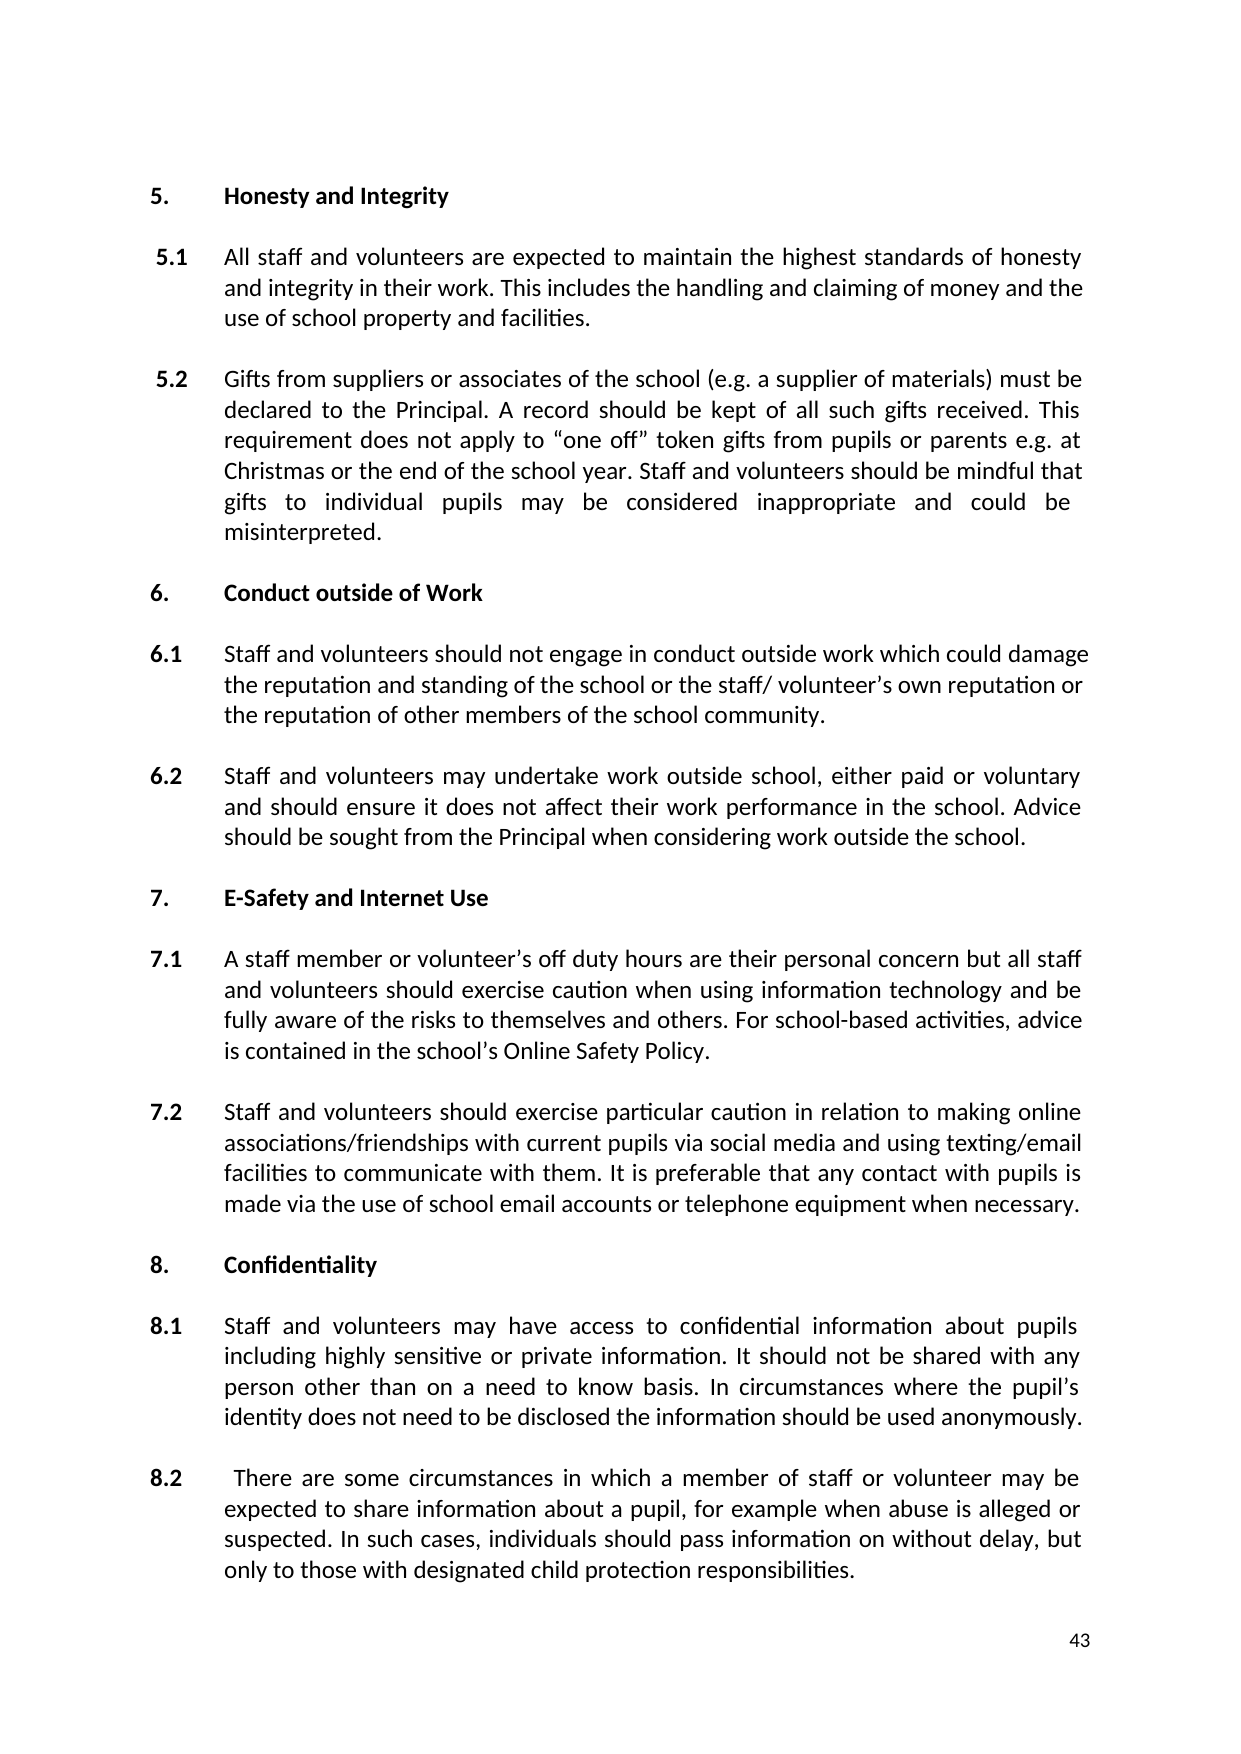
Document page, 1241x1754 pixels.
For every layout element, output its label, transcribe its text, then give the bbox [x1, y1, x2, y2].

text 5.2 Gifts from suppliers or associates of the school (e.g. a supplier of materials) must be declared to the Principal. A record should be kept of all such gifts received. This requirement does not apply to “one off” token gifts from pupils or parents e.g. at Christmas or the end of the school year. Staff and volunteers should be mindful that gifts to individual pupils may be considered inappropriate and could be misinterpreted. [150, 364, 1090, 547]
text 8. Confidentiality [150, 1249, 1090, 1279]
text 7.2 Staff and volunteers should exercise particular caution in relation to making online associations/friendships with current pupils via social media and using texting/email facilities to communicate with them. It is preferable that any contact with pupils is made via the use of school email accounts or telephone equipment when necessary. [150, 1096, 1090, 1218]
text 5.1 All staff and volunteers are expected to maintain the highest standards of honesty and integrity in their work. This includes the handling and claiming of money and the use of school property and facilities. [150, 242, 1090, 333]
text 5. Honesty and Integrity [150, 181, 1090, 211]
text 8.2 There are some circumstances in which a member of staff or volunteer may be expected to share information about a pupil, for example when abuse is alleged or suspected. In such cases, individuals should pass information on without delay, but only to those with designated child protection responsibilities. [150, 1462, 1090, 1584]
text 6.1 Staff and volunteers should not engage in conduct outside work which could damage the reputation and standing of the school or the staff/ volunteer’s own reputation or the reputation of other members of the school community. [150, 638, 1090, 730]
text 8.1 Staff and volunteers may have access to confidential information about pupils including highly sensitive or private information. It should not be shared with any person other than on a need to know basis. In circumstances where the pupil’s identity does not need to be disclosed the information should be used anonymously. [150, 1310, 1090, 1432]
text 7. E-Safety and Internet Use [150, 882, 1090, 913]
text 6. Conduct outside of Work [150, 577, 1090, 608]
text 6.2 Staff and volunteers may undertake work outside school, either paid or voluntary and should ensure it does not affect their work performance in the school. Advice should be sought from the Principal when considering work outside the school. [150, 760, 1090, 852]
text 7.1 A staff member or volunteer’s off duty hours are their personal concern but all staff and volunteers should exercise caution when using information technology and be fully aware of the risks to themselves and others. For school-based activities, advice is contained in the school’s Online Safety Policy. [150, 943, 1090, 1066]
